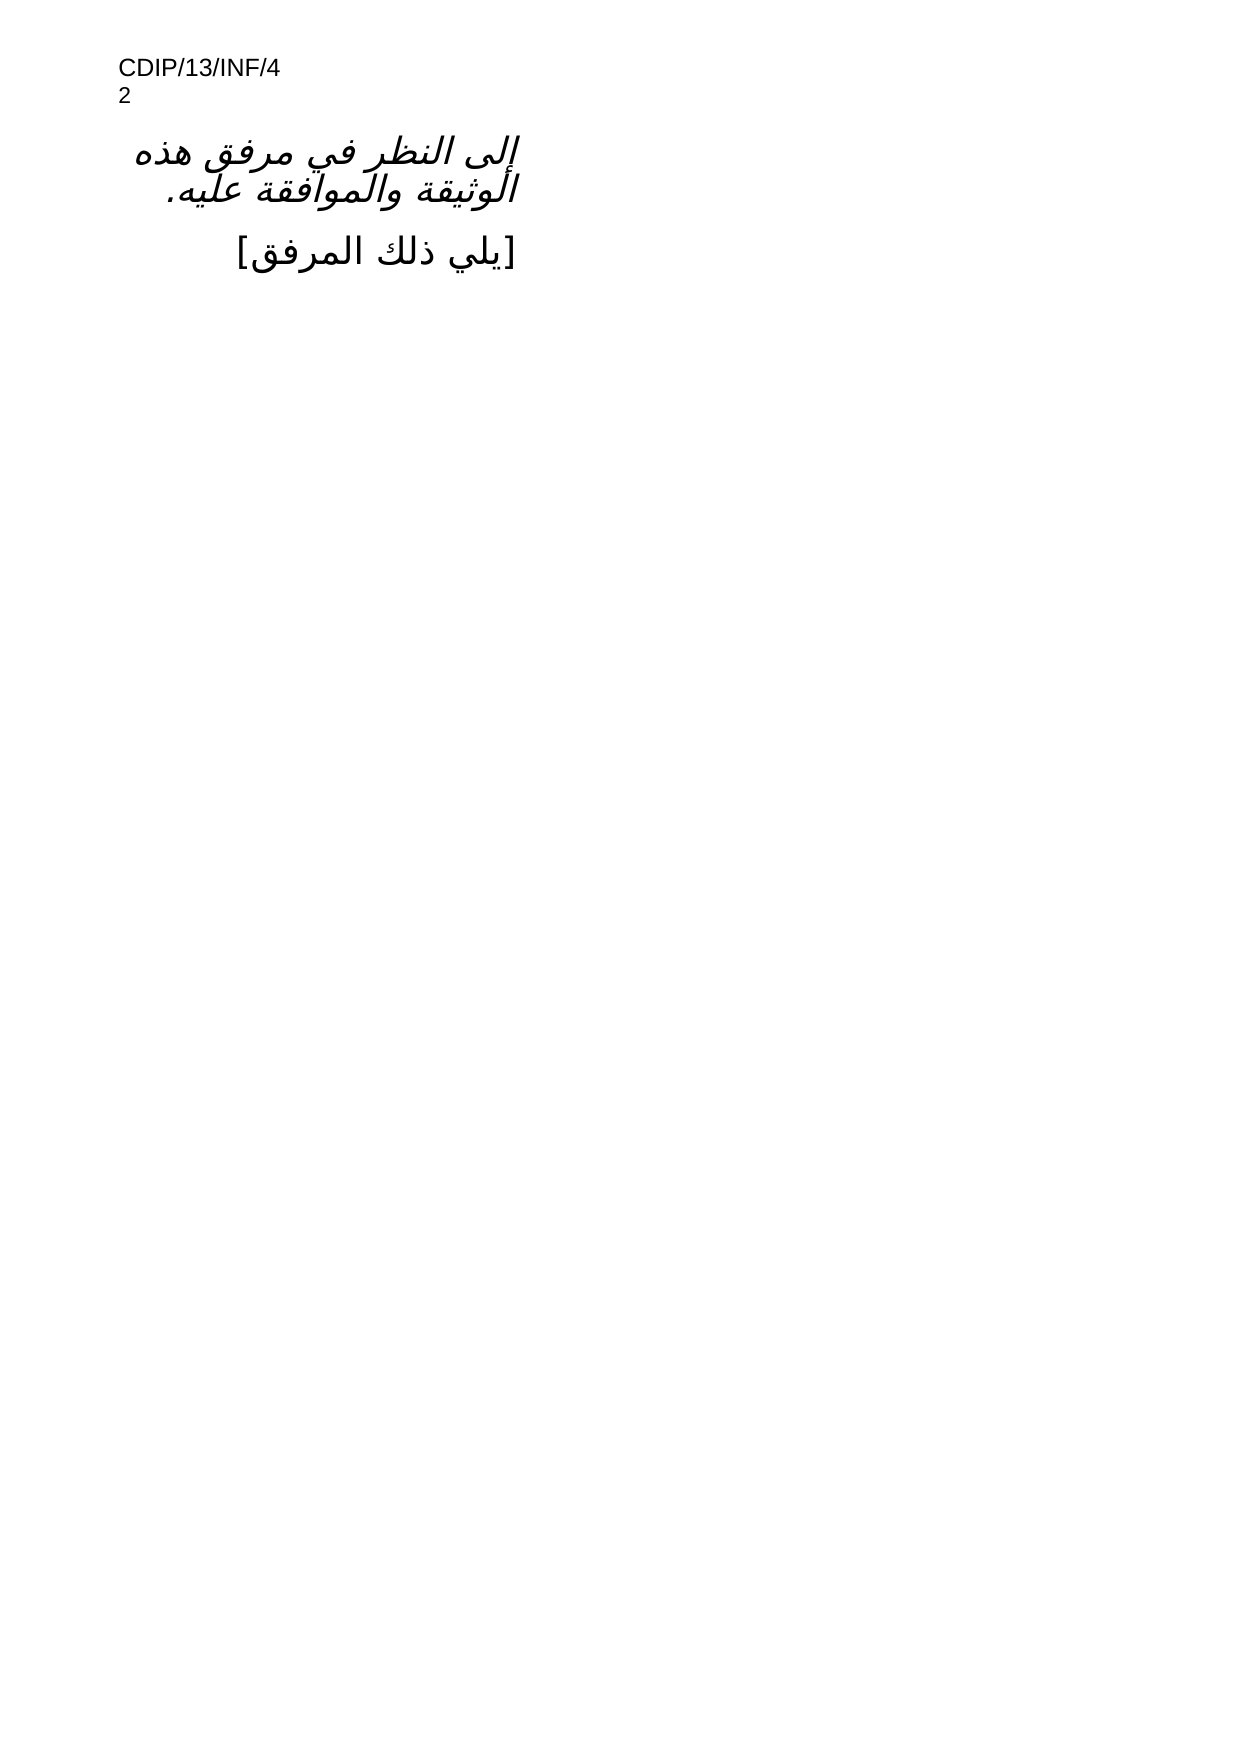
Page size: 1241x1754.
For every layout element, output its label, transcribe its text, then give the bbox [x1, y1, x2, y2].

text [يلي ذلك المرفق] [118, 234, 516, 272]
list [118, 134, 516, 209]
